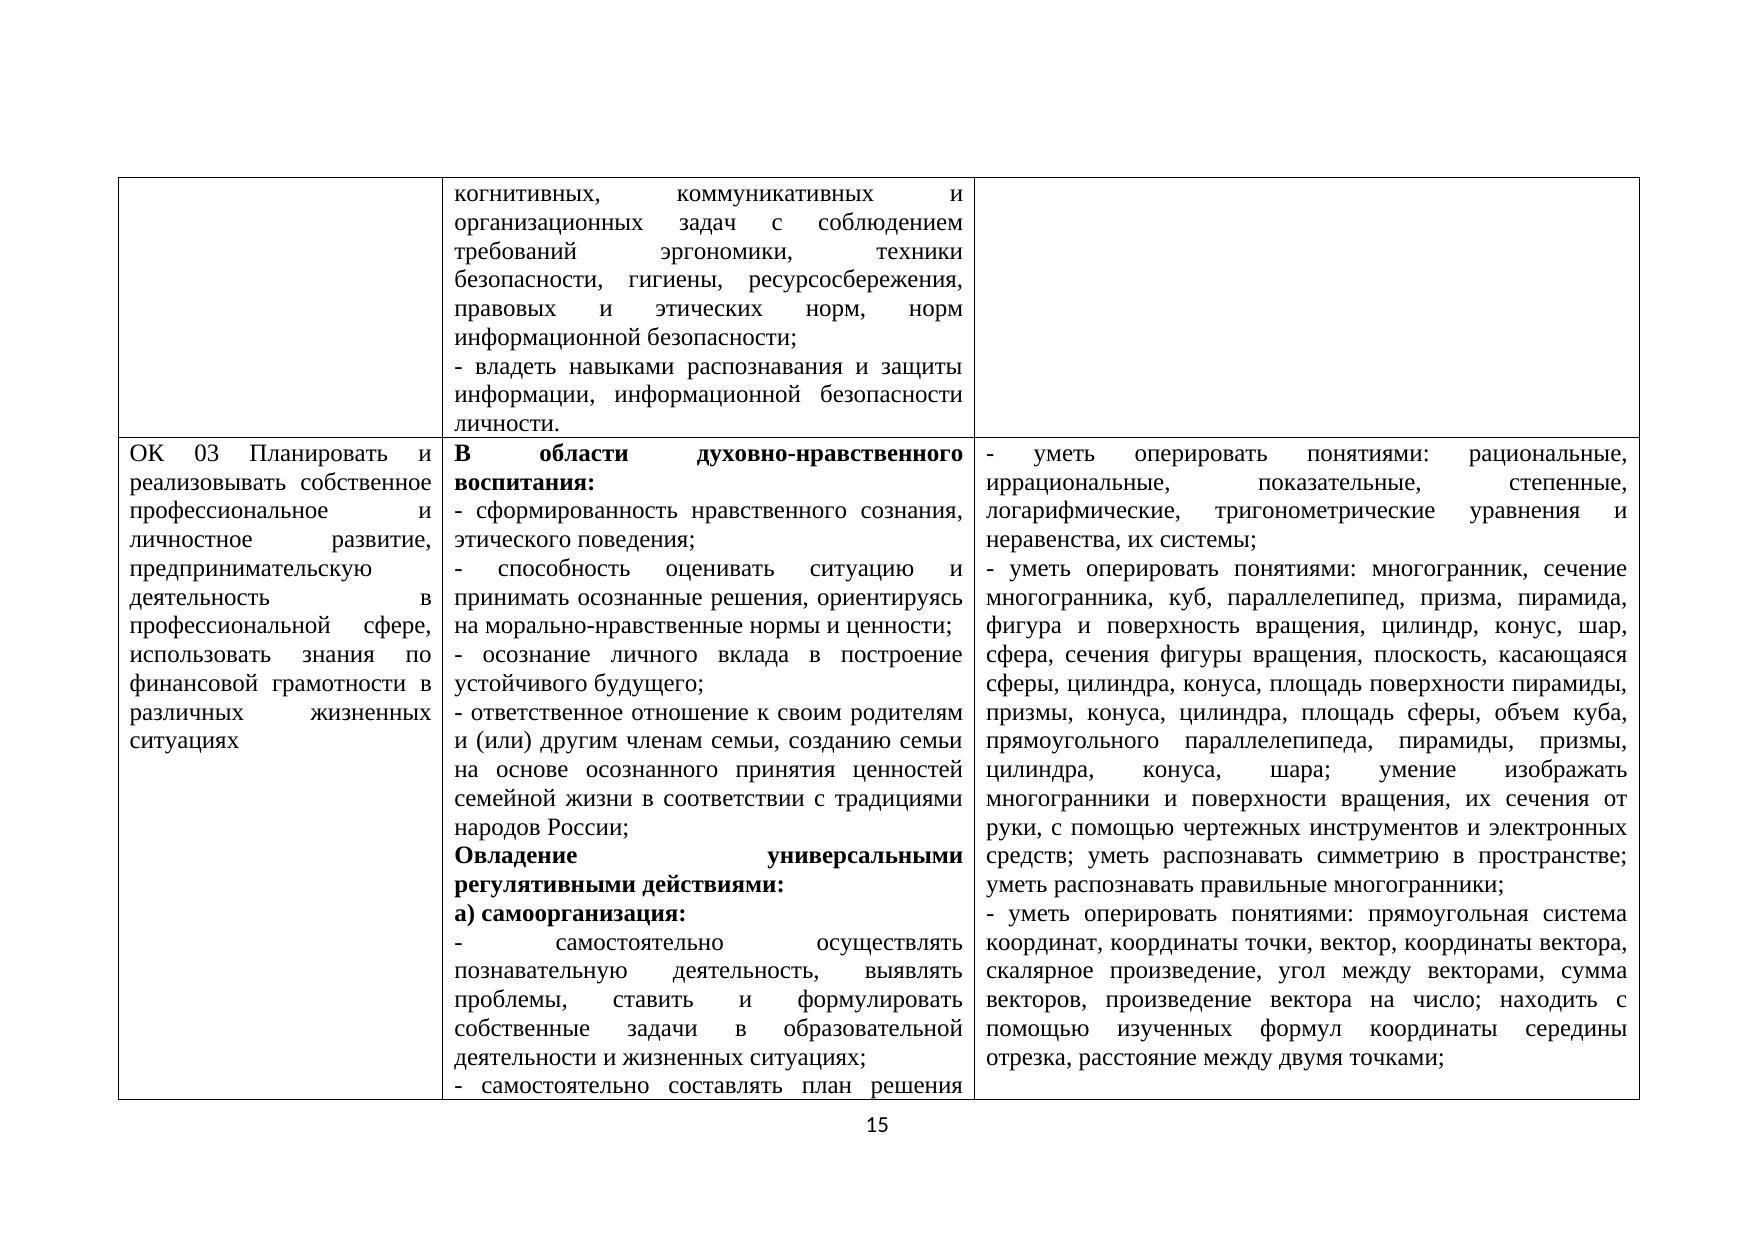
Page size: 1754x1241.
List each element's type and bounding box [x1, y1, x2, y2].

table_cell [443, 438, 974, 1099]
table_cell [119, 438, 442, 1099]
table_cell [975, 438, 1639, 1099]
table_cell [443, 178, 974, 437]
table_cell [119, 178, 442, 437]
table_cell [975, 178, 1639, 437]
